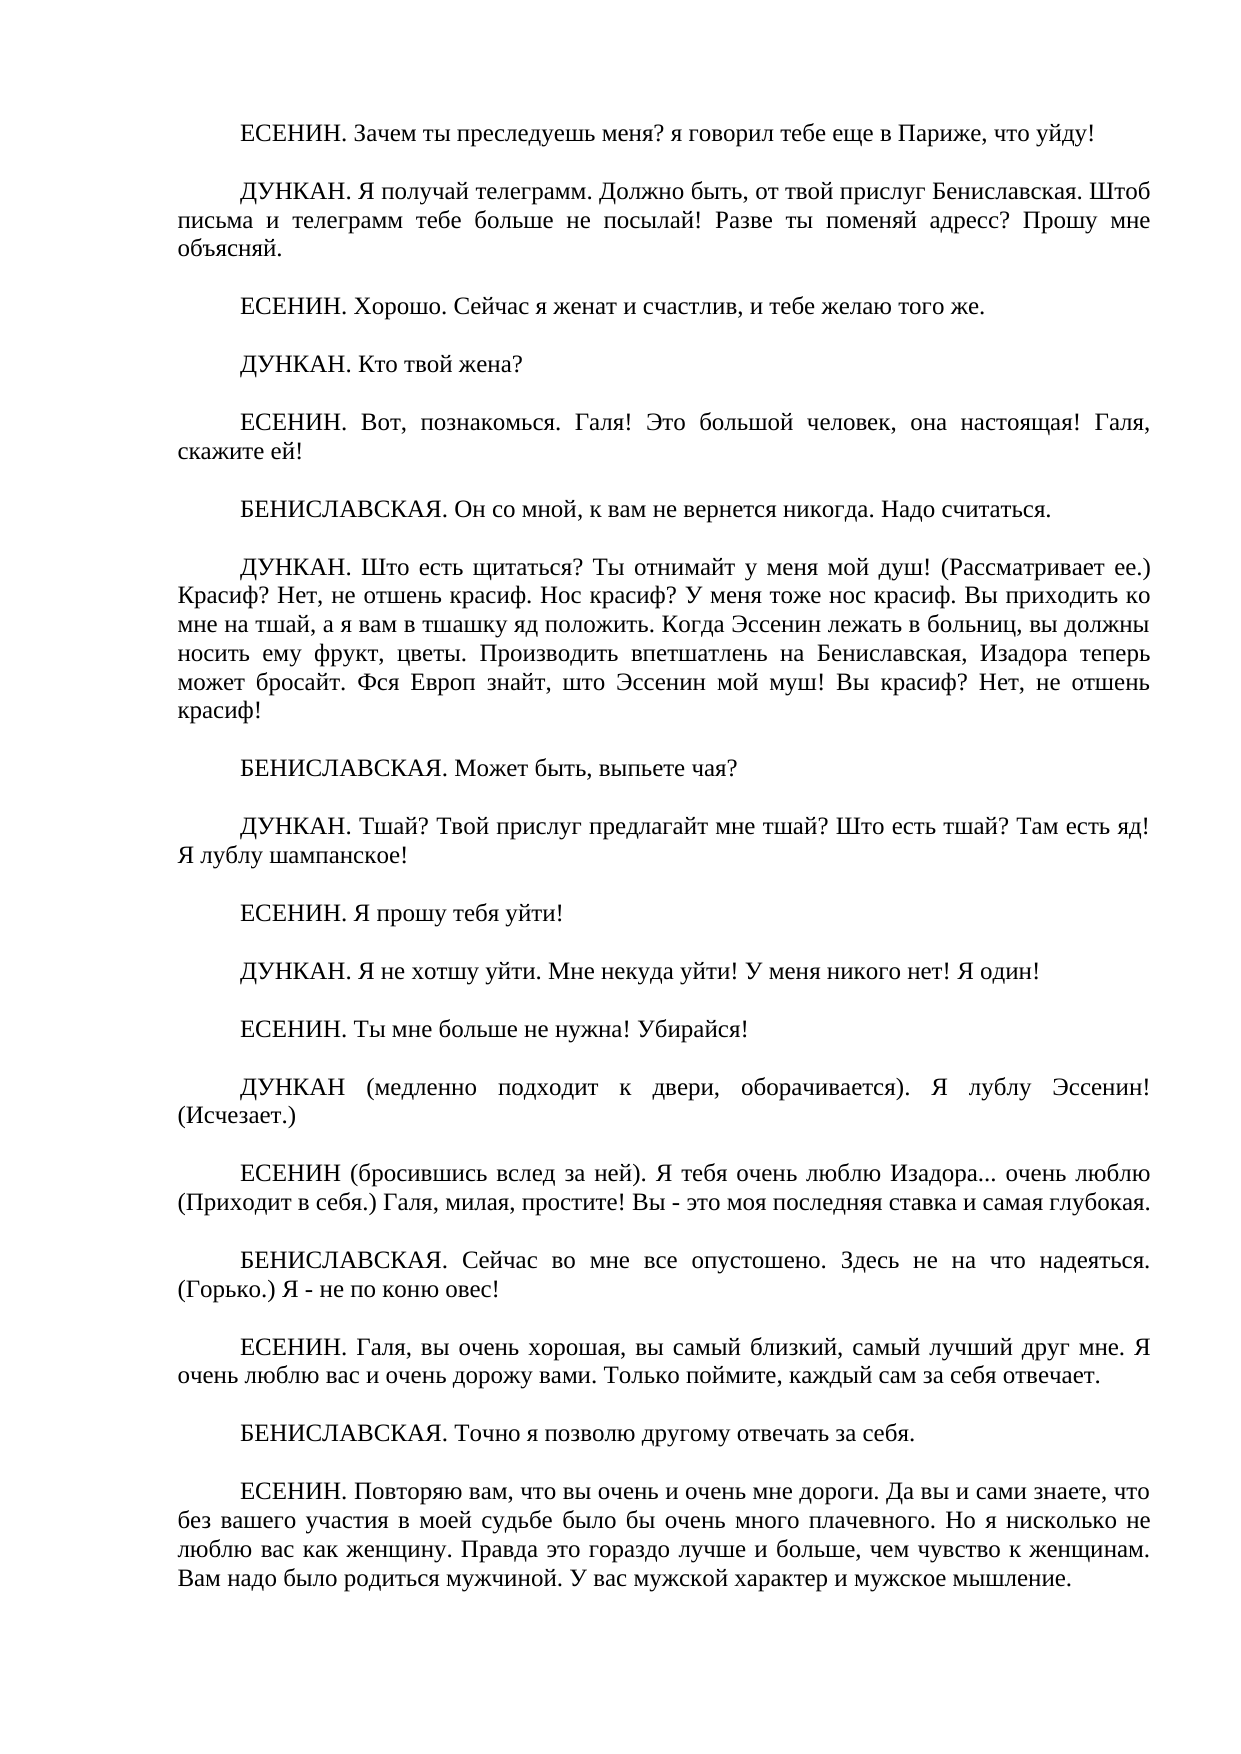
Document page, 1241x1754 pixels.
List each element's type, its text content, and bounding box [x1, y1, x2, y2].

text ЕСЕНИН. Хорошо. Сейчас я женат и счастлив, и тебе желаю того же. [177, 291, 1152, 320]
text ЕСЕНИН. Зачем ты преследуешь меня? я говорил тебе еще в Париже, что уйду! [177, 118, 1152, 147]
text ЕСЕНИН. Повторяю вам, что вы очень и очень мне дороги. Да вы и сами знаете, что без вашего участия в моей судьбе было бы очень много плачевного. Но я нисколько не люблю вас как женщину. Правда это гораздо лучше и больше, чем чувство к женщинам. Вам надо было родиться мужчиной. У вас мужской характер и мужское мышление. [177, 1476, 1152, 1591]
text ДУНКАН. Кто твой жена? [177, 349, 1152, 378]
text ДУНКАН. Я получай телеграмм. Должно быть, от твой прислуг Бениславская. Штоб письма и телеграмм тебе больше не посылай! Разве ты поменяй адресс? Прошу мне объясняй. [177, 176, 1152, 262]
text ДУНКАН. Я не хотшу уйти. Мне некуда уйти! У меня никого нет! Я один! [177, 956, 1152, 985]
text ДУНКАН (медленно подходит к двери, оборачивается). Я лублу Эссенин! (Исчезает.) [177, 1072, 1152, 1129]
text ЕСЕНИН. Ты мне больше не нужна! Убирайся! [177, 1014, 1152, 1043]
text ЕСЕНИН. Галя, вы очень хорошая, вы самый близкий, самый лучший друг мне. Я очень люблю вас и очень дорожу вами. Только поймите, каждый сам за себя отвечает. [177, 1332, 1152, 1389]
text ДУНКАН. Тшай? Твой прислуг предлагайт мне тшай? Што есть тшай? Там есть яд! Я лублу шампанское! [177, 811, 1152, 869]
text ЕСЕНИН. Я прошу тебя уйти! [177, 898, 1152, 927]
text ЕСЕНИН. Вот, познакомься. Галя! Это большой человек, она настоящая! Галя, скажите ей! [177, 407, 1152, 465]
text ЕСЕНИН (бросившись вслед за ней). Я тебя очень люблю Изадора... очень люблю (Приходит в себя.) Галя, милая, простите! Вы - это моя последняя ставка и самая глубокая. [177, 1158, 1152, 1216]
text БЕНИСЛАВСКАЯ. Он со мной, к вам не вернется никогда. Надо считаться. [177, 494, 1152, 523]
text БЕНИСЛАВСКАЯ. Сейчас во мне все опустошено. Здесь не на что надеяться. (Горько.) Я - не по коню овес! [177, 1245, 1152, 1303]
text ДУНКАН. Што есть щитаться? Ты отнимайт у меня мой душ! (Рассматривает ее.) Красиф? Нет, не отшень красиф. Нос красиф? У меня тоже нос красиф. Вы приходить ко мне на тшай, а я вам в тшашку яд положить. Когда Эссенин лежать в больниц, вы должны носить ему фрукт, цветы. Производить впетшатлень на Бениславская, Изадора теперь может бросайт. Фся Европ знайт, што Эссенин мой муш! Вы красиф? Нет, не отшень красиф! [177, 552, 1152, 724]
text БЕНИСЛАВСКАЯ. Точно я позволю другому отвечать за себя. [177, 1418, 1152, 1447]
text БЕНИСЛАВСКАЯ. Может быть, выпьете чая? [177, 753, 1152, 782]
